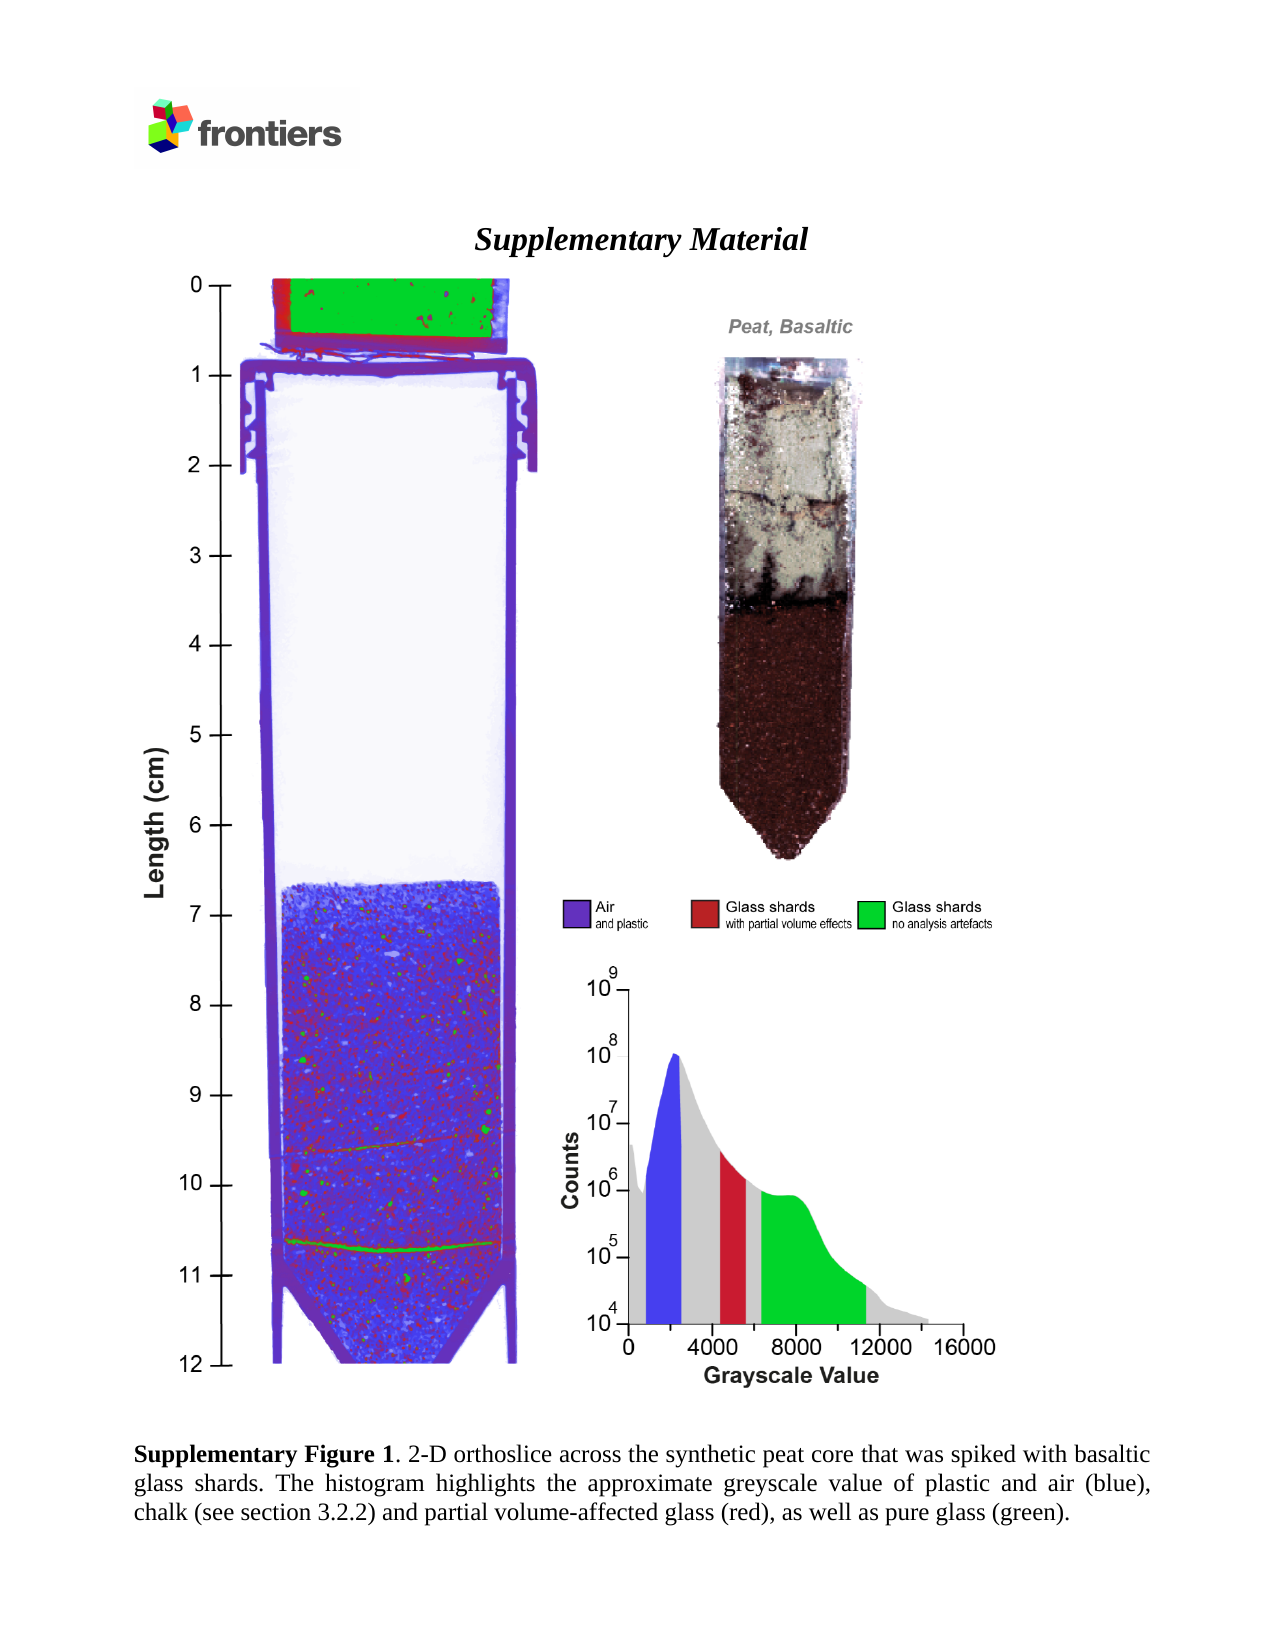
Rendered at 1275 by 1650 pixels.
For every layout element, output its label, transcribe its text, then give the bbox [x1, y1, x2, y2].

picture [133, 270, 1004, 1398]
text Supplementary Material [133, 219, 1152, 257]
picture [133, 87, 361, 169]
text Supplementary Figure 1. 2-D orthoslice across the synthetic peat core that was spiked with basaltic glass shards. The histogram highlights the approximate greyscale value of plastic and air (blue), chalk (see section 3.2.2) and partial volume-affected glass (red), as well as pure glass (green). [133, 1439, 1152, 1525]
